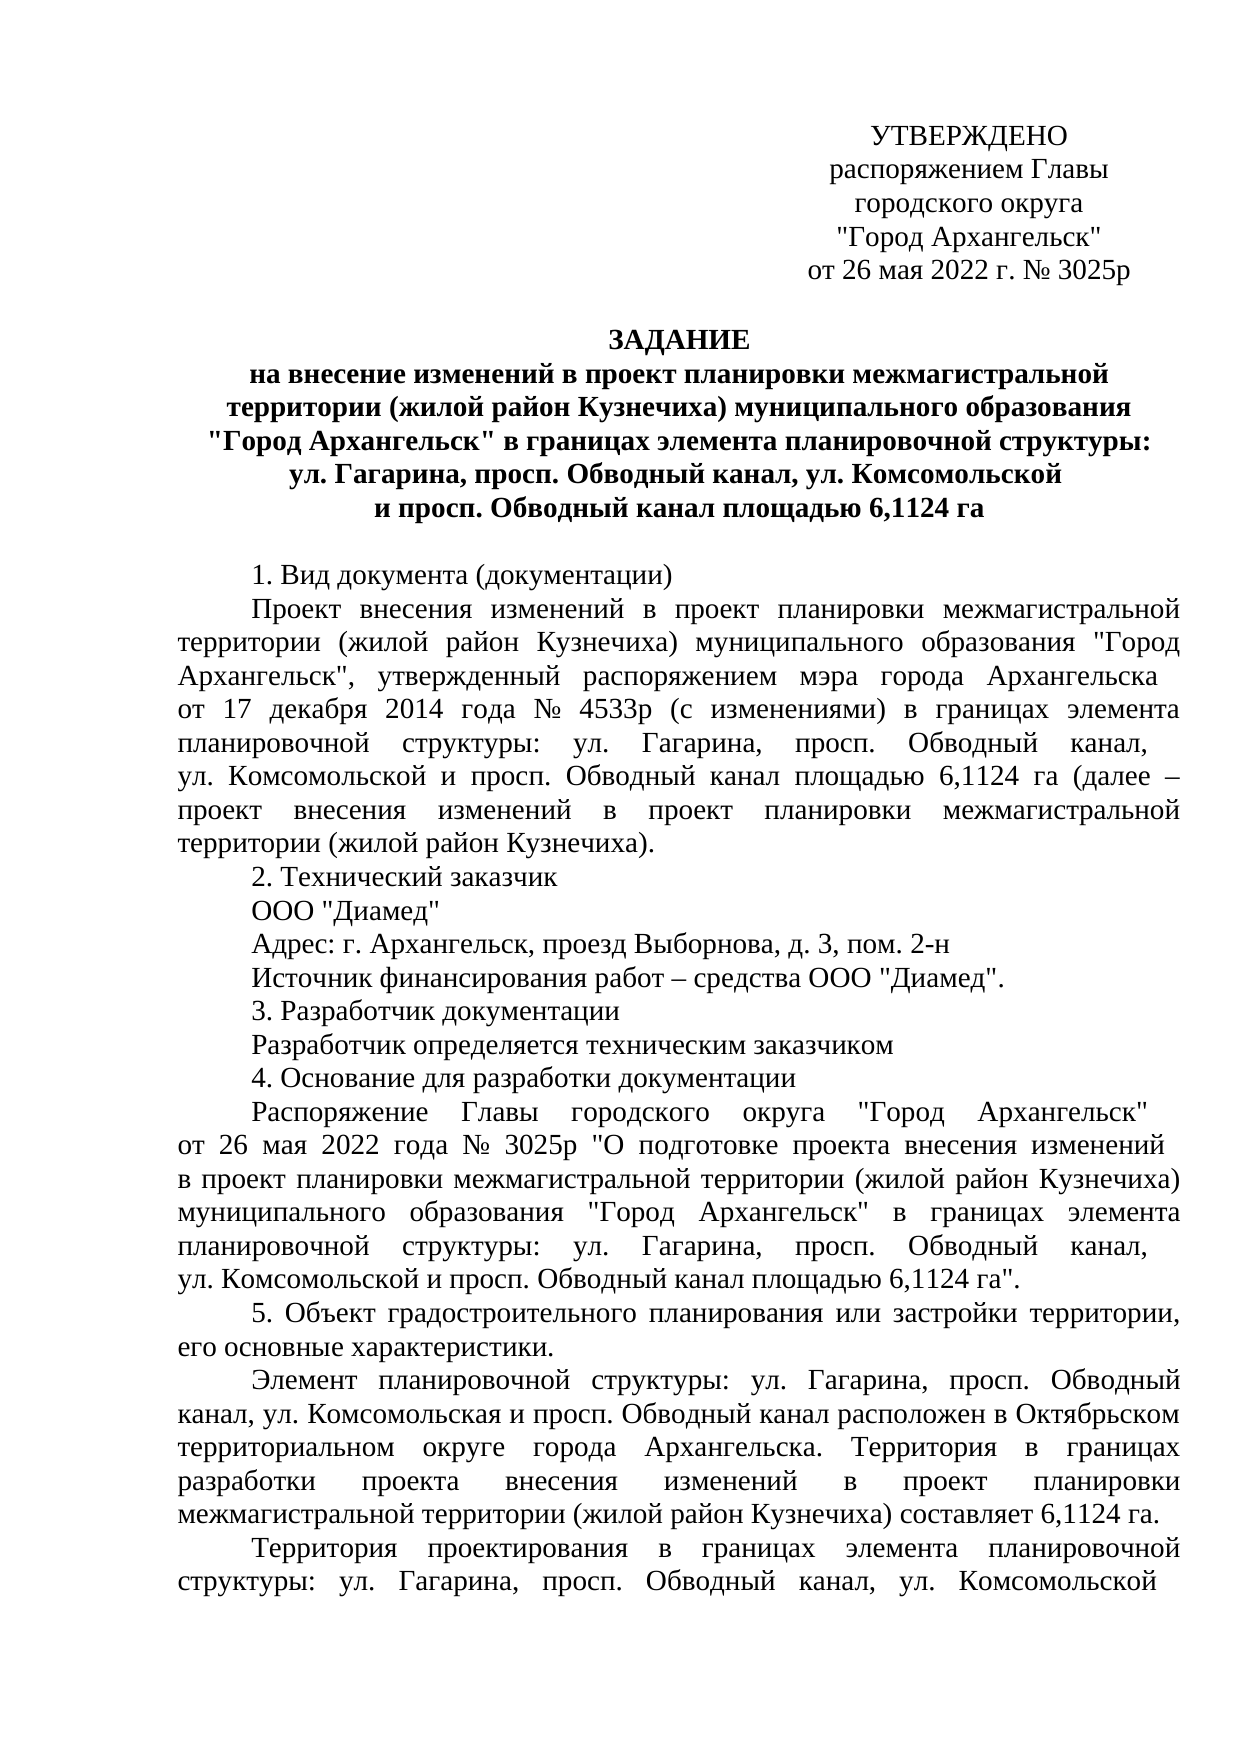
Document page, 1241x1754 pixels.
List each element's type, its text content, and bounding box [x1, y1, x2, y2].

text на внесение изменений в проект планировки межмагистральной [177, 356, 1181, 389]
text 5. Объект градостроительного планирования или застройки территории, его основные характеристики. [177, 1295, 1181, 1362]
text Элемент планировочной структуры: ул. Гагарина, просп. Обводный канал, ул. Комсомольская и просп. Обводный канал расположен в Октябрьском территориальном округе города Архангельска. Территория в границах разработки проекта внесения изменений в проект планировки межмагистральной территории (жилой район Кузнечиха) составляет 6,1124 га. [177, 1362, 1181, 1530]
text Проект внесения изменений в проект планировки межмагистральной территории (жилой район Кузнечиха) муниципального образования "Город Архангельск", утвержденный распоряжением мэра города Архангельска от 17 декабря 2014 года № 4533р (с изменениями) в границах элемента планировочной структуры: ул. Гагарина, просп. Обводный канал, ул. Комсомольской и просп. Обводный канал площадью 6,1124 га (далее – проект внесения изменений в проект планировки межмагистральной территории (жилой район Кузнечиха). [177, 591, 1181, 859]
text ЗАДАНИЕ [177, 322, 1181, 356]
text Адрес: г. Архангельск, проезд Выборнова, д. 3, пом. 2-н [177, 926, 1181, 960]
text 3. Разработчик документации [177, 993, 1181, 1027]
text "Город Архангельск" в границах элемента планировочной структуры: [177, 423, 1181, 457]
text 1. Вид документа (документации) [177, 557, 1181, 591]
text территории (жилой район Кузнечиха) муниципального образования [177, 389, 1181, 423]
text ООО "Диамед" [177, 893, 1181, 926]
table_header УТВЕРЖДЕНО распоряжением Главы городского округа "Город Архангельск" от 26 мая 2022 г. № 3025р [757, 118, 1181, 289]
text Источник финансирования работ – средства ООО "Диамед". [177, 960, 1181, 993]
text Разработчик определяется техническим заказчиком [177, 1027, 1181, 1060]
text 2. Технический заказчик [177, 859, 1181, 893]
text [177, 1530, 1181, 1597]
text 4. Основание для разработки документации [177, 1060, 1181, 1094]
text ул. Гагарина, просп. Обводный канал, ул. Комсомольской и просп. Обводный канал площадью 6,1124 га [177, 457, 1181, 524]
text Распоряжение Главы городского округа "Город Архангельск" от 26 мая 2022 года № 3025р "О подготовке проекта внесения изменений в проект планировки межмагистральной территории (жилой район Кузнечиха) муниципального образования "Город Архангельск" в границах элемента планировочной структуры: ул. Гагарина, просп. Обводный канал, ул. Комсомольской и просп. Обводный канал площадью 6,1124 га". [177, 1094, 1181, 1295]
